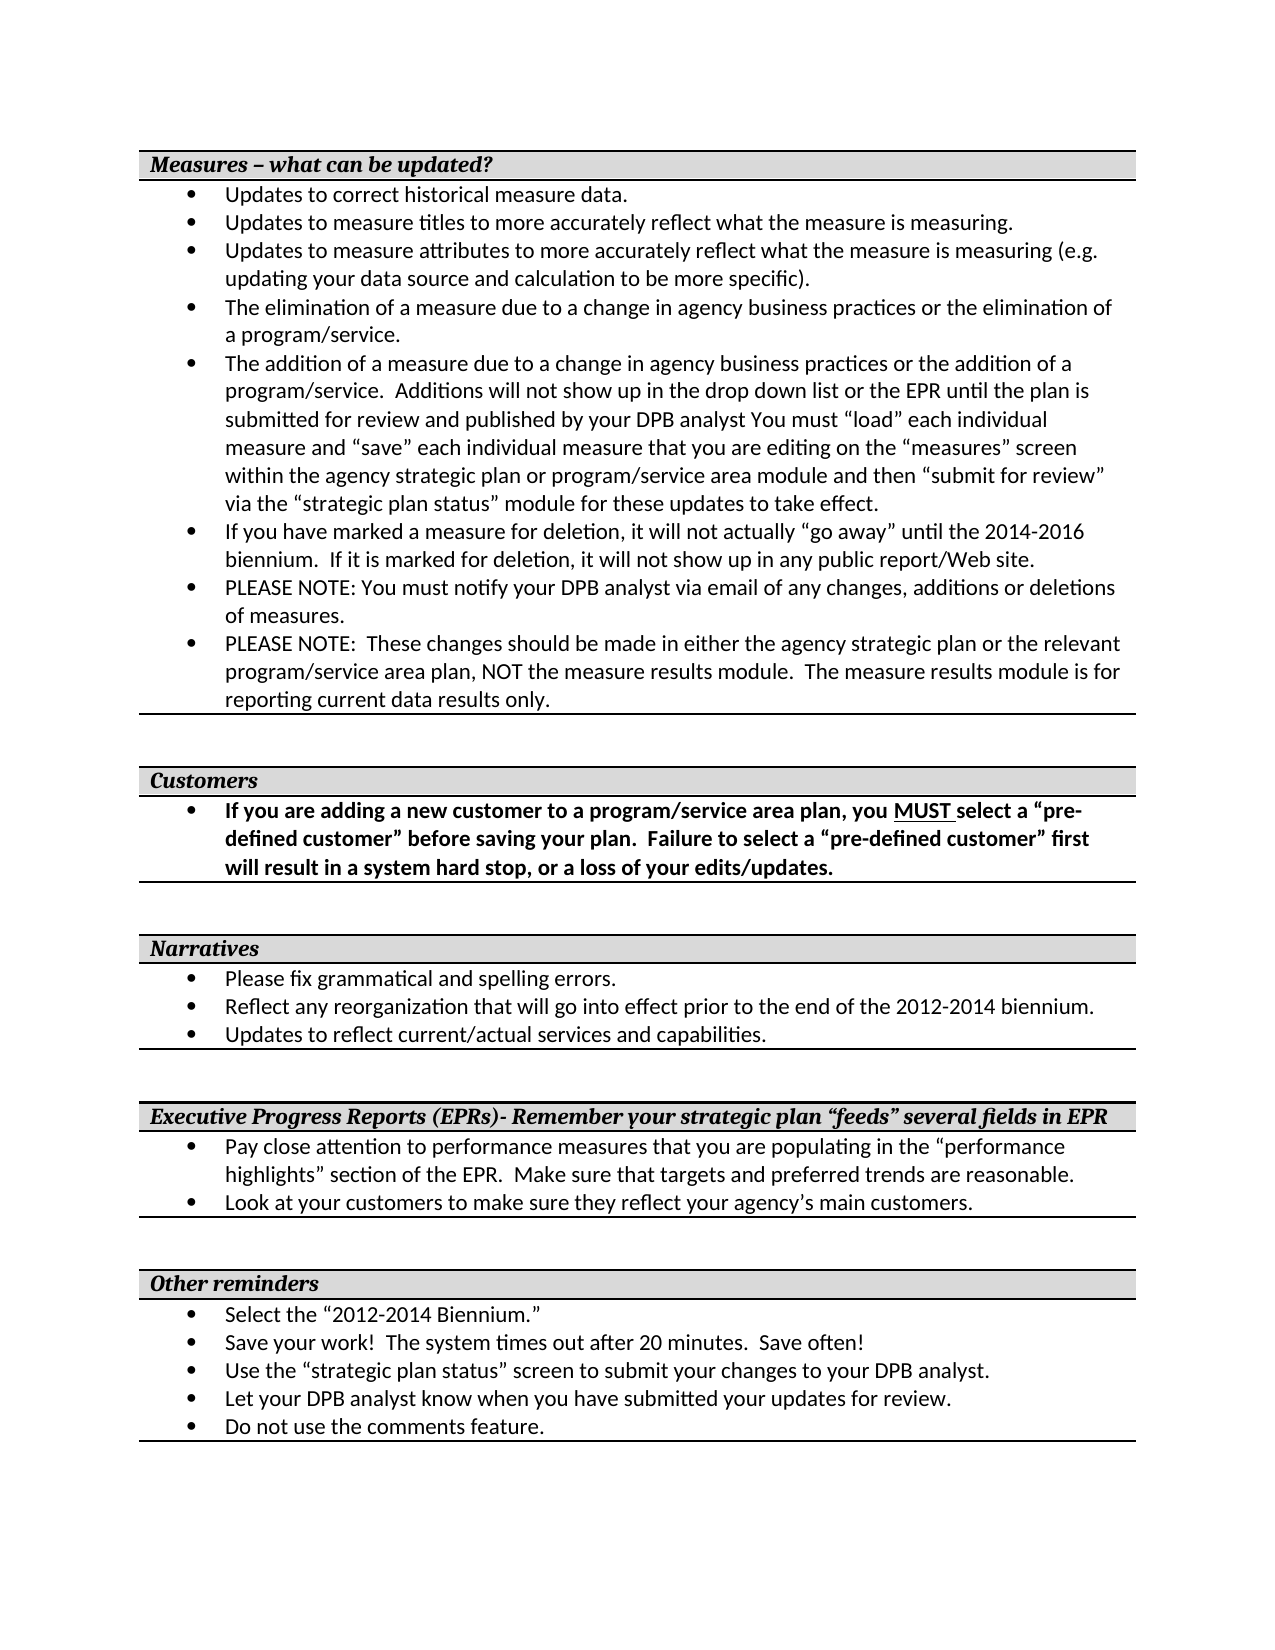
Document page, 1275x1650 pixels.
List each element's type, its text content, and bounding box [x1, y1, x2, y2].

table_cell Select the “2012-2014 Biennium.” Save your work! The system times out after 20 minutes. Save often! Use the “strategic plan status” screen to submit your changes to your DPB analyst. Let your DPB analyst know when you have submitted your updates for review. Do not use the comments feature. [139, 1300, 1136, 1440]
table_cell Please fix grammatical and spelling errors. Reflect any reorganization that will go into effect prior to the end of the 2012-2014 biennium. Updates to reflect current/actual services and capabilities. [139, 964, 1136, 1048]
table_cell Updates to measure attributes to more accurately reflect what the measure is measuring (e.g. updating your data source and calculation to be more specific). [139, 237, 1136, 293]
table_header Executive Progress Reports (EPRs)- Remember your strategic plan “feeds” several fields in EPR [139, 1104, 1136, 1130]
table_cell The addition of a measure due to a change in agency business practices or the addition of a program/service. Additions will not show up in the drop down list or the EPR until the plan is submitted for review and published by your DPB analyst You must “load” each individual measure and “save” each individual measure that you are editing on the “measures” screen within the agency strategic plan or program/service area module and then “submit for review” via the “strategic plan status” module for these updates to take effect. If you have marked a measure for deletion, it will not actually “go away” until the 2014-2016 biennium. If it is marked for deletion, it will not show up in any public report/Web site. PLEASE NOTE: You must notify your DPB analyst via email of any changes, additions or deletions of measures. PLEASE NOTE: These changes should be made in either the agency strategic plan or the relevant program/service area plan, NOT the measure results module. The measure results module is for reporting current data results only. [139, 349, 1136, 713]
table_header Narratives [139, 936, 1136, 962]
table_header Other reminders [139, 1271, 1136, 1298]
table_header Customers [139, 768, 1136, 794]
table_cell Updates to measure titles to more accurately reflect what the measure is measuring. [139, 209, 1136, 237]
table_cell If you are adding a new customer to a program/service area plan, you MUST select a “pre-defined customer” before saving your plan. Failure to select a “pre-defined customer” first will result in a system hard stop, or a loss of your edits/updates. [139, 797, 1136, 881]
table_header Measures – what can be updated? [139, 152, 1136, 178]
table_cell Pay close attention to performance measures that you are populating in the “performance highlights” section of the EPR. Make sure that targets and preferred trends are reasonable. Look at your customers to make sure they reflect your agency’s main customers. [139, 1132, 1136, 1216]
table_cell The elimination of a measure due to a change in agency business practices or the elimination of a program/service. [139, 293, 1136, 349]
table_cell Updates to correct historical measure data. [139, 181, 1136, 208]
